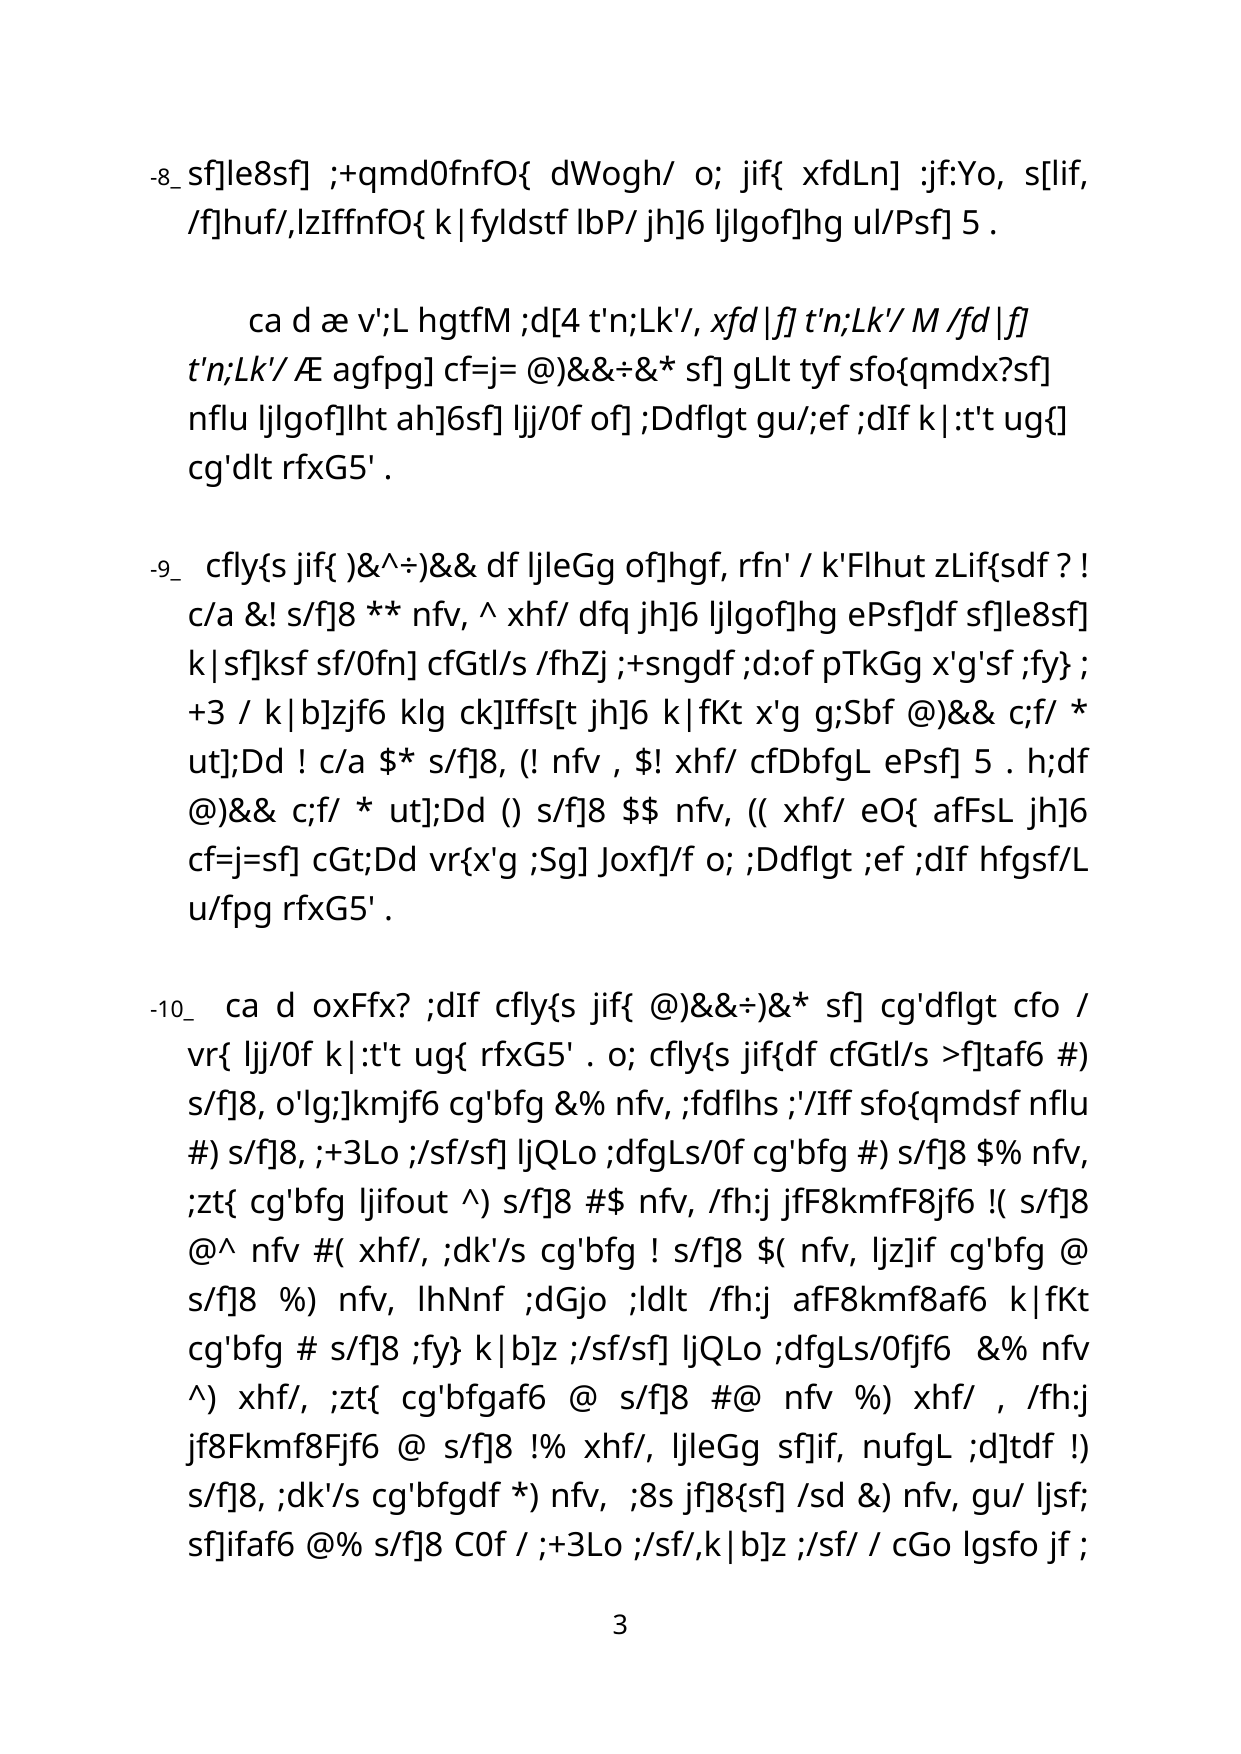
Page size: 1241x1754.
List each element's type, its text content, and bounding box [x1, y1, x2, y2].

list cfly{s jif{ )&^÷)&& df ljleGg of]hgf, rfn' / k'Flhut zLif{sdf ? ! c/a &! s/f]8 ** nfv, ^ xhf/ dfq jh]6 ljlgof]hg ePsf]df sf]le8sf] k|sf]ksf sf/0fn] cfGtl/s /fhZj ;+sngdf ;d:of pTkGg x'g'sf ;fy} ;+3 / k|b]zjf6 klg ck]Iffs[t jh]6 k|fKt x'g g;Sbf @)&& c;f/ * ut];Dd ! c/a $* s/f]8, (! nfv , $! xhf/ cfDbfgL ePsf] 5 . h;df @)&& c;f/ * ut];Dd () s/f]8 $$ nfv, (( xhf/ eO{ afFsL jh]6 cf=j=sf] cGt;Dd vr{x'g ;Sg] Joxf]/f o; ;Ddflgt ;ef ;dIf hfgsf/L u/fpg rfxG5' . [150, 542, 1090, 930]
list ca d æ v';L hgtfM ;d[4 t'n;Lk'/, xfd|f] t'n;Lk'/ M /fd|f] t'n;Lk'/ Æ agfpg] cf=j= @)&&÷&* sf] gLlt tyf sfo{qmdx?sf] nflu ljlgof]lht ah]6sf] ljj/0f of] ;Ddflgt gu/;ef ;dIf k|:t't ug{] cg'dlt rfxG5' . [187, 297, 1090, 489]
list sf]le8sf] ;+qmd0fnfO{ dWogh/ o; jif{ xfdLn] :jf:Yo, s[lif, /f]huf/,lzIffnfO{ k|fyldstf lbP/ jh]6 ljlgof]hg ul/Psf] 5 . [150, 150, 1090, 244]
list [150, 982, 1090, 1566]
